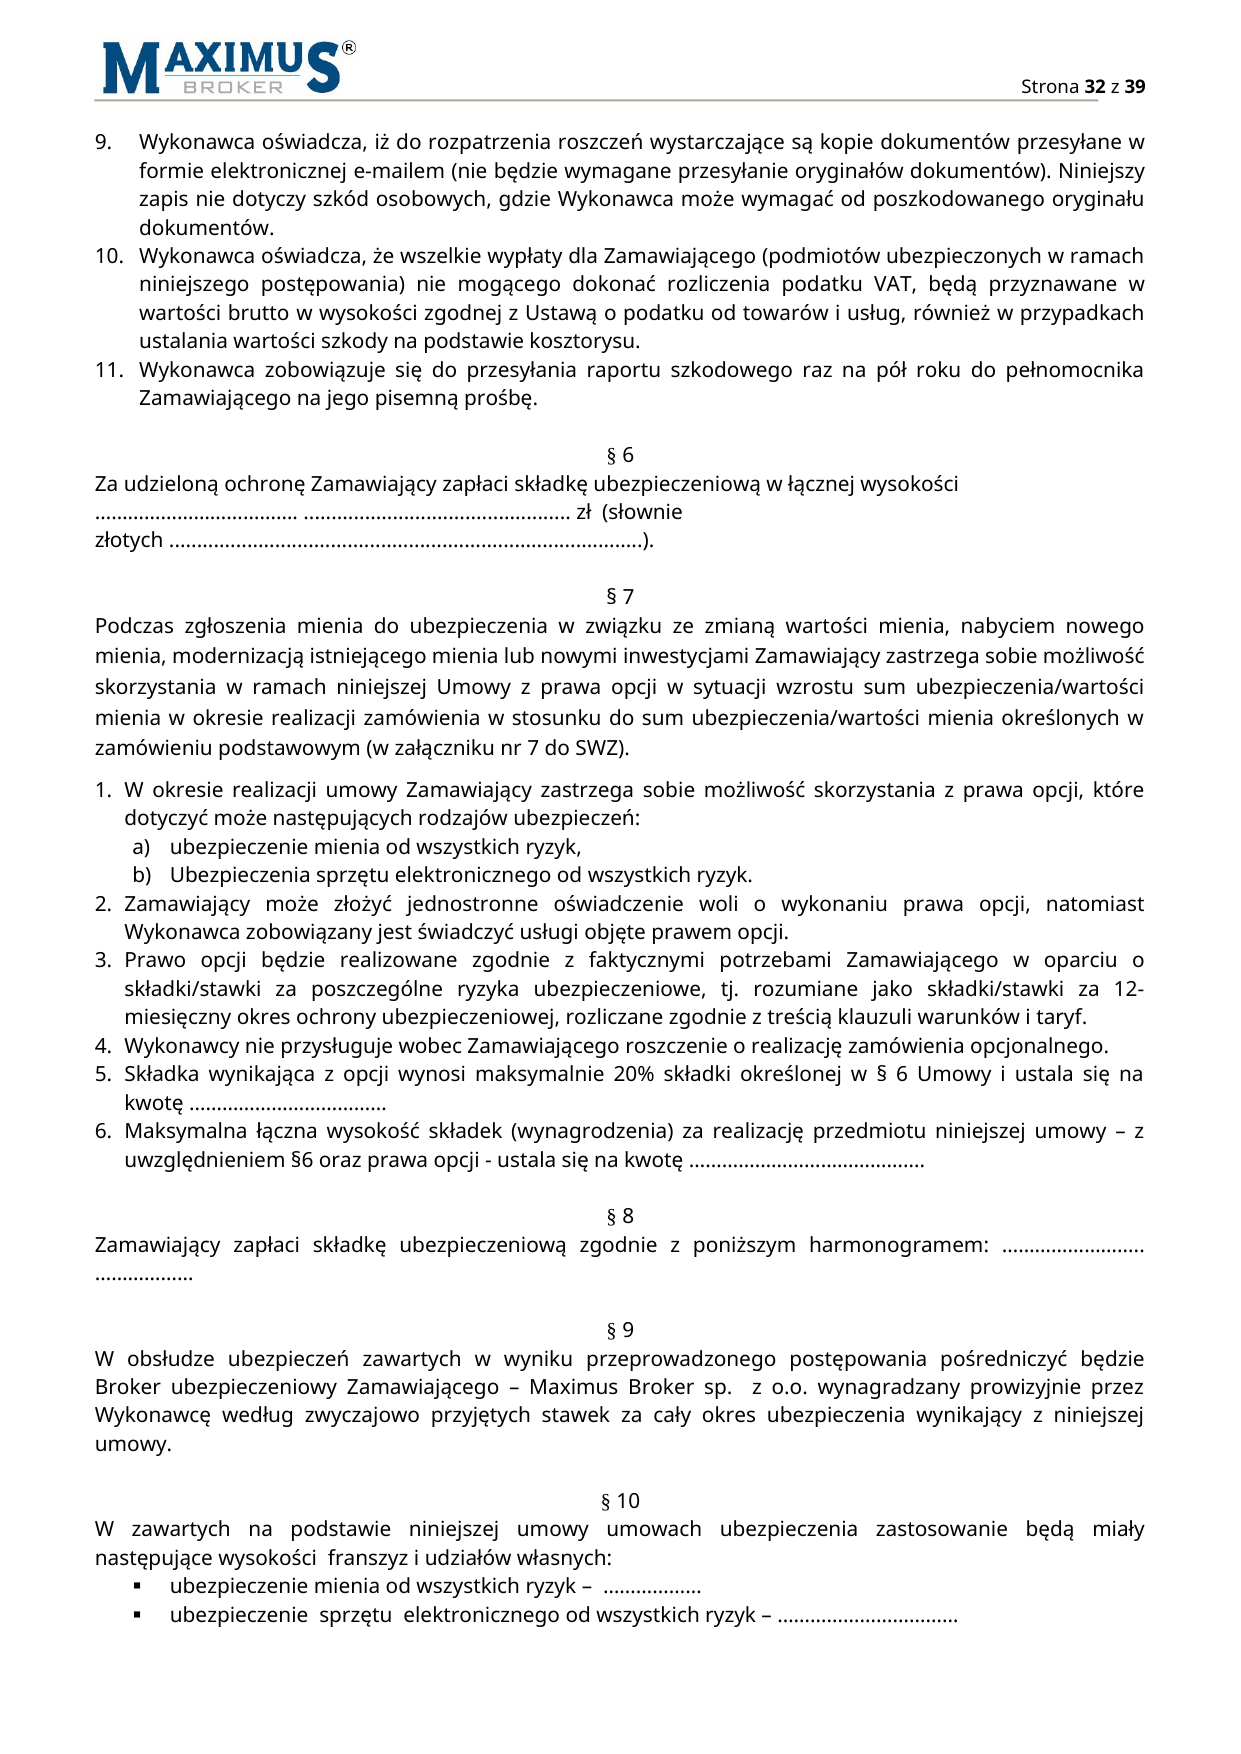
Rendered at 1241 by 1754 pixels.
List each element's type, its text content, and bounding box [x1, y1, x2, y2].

list Zamawiający może złożyć jednostronne oświadczenie woli o wykonaniu prawa opcji, natomiast Wykonawca zobowiązany jest świadczyć usługi objęte prawem opcji. [94, 889, 1146, 946]
text Za udzieloną ochronę Zamawiający zapłaci składkę ubezpieczeniową w łącznej wysokości ………………………………. ................................................ zł (słownie złotych .....................................................................................). [94, 469, 1146, 554]
text W zawartych na podstawie niniejszej umowy umowach ubezpieczenia zastosowanie będą miały następujące wysokości franszyz i udziałów własnych: [94, 1514, 1146, 1571]
list Ubezpieczenia sprzętu elektronicznego od wszystkich ryzyk. [132, 860, 1146, 889]
list Wykonawcy nie przysługuje wobec Zamawiającego roszczenie o realizację zamówienia opcjonalnego. [94, 1031, 1146, 1059]
list ubezpieczenie mienia od wszystkich ryzyk – ……………… [132, 1571, 1146, 1600]
list Składka wynikająca z opcji wynosi maksymalnie 20% składki określonej w § 6 Umowy i ustala się na kwotę ……………………………… [94, 1059, 1146, 1116]
text 10 [94, 1486, 1146, 1514]
text § 7 [94, 582, 1146, 611]
text W obsłudze ubezpieczeń zawartych w wyniku przeprowadzonego postępowania pośredniczyć będzie Broker ubezpieczeniowy Zamawiającego – Maximus Broker sp. z o.o. wynagradzany prowizyjnie przez Wykonawcę według zwyczajowo przyjętych stawek za cały okres ubezpieczenia wynikający z niniejszej umowy. [94, 1344, 1146, 1457]
picture [97, 36, 362, 98]
list ubezpieczenie mienia od wszystkich ryzyk, [132, 832, 1146, 860]
list W okresie realizacji umowy Zamawiający zastrzega sobie możliwość skorzystania z prawa opcji, które dotyczyć może następujących rodzajów ubezpieczeń: [94, 775, 1146, 832]
text 6 [94, 440, 1146, 469]
list Maksymalna łączna wysokość składek (wynagrodzenia) za realizację przedmiotu niniejszej umowy – z uwzględnieniem §6 oraz prawa opcji - ustala się na kwotę ……………………………………. [94, 1116, 1146, 1173]
list ubezpieczenie sprzętu elektronicznego od wszystkich ryzyk – …………………………… [132, 1600, 1146, 1628]
list Wykonawca zobowiązuje się do przesyłania raportu szkodowego raz na pół roku do pełnomocnika Zamawiającego na jego pisemną prośbę. [94, 355, 1146, 412]
text 8 [94, 1202, 1146, 1230]
list Prawo opcji będzie realizowane zgodnie z faktycznymi potrzebami Zamawiającego w oparciu o składki/stawki za poszczególne ryzyka ubezpieczeniowe, tj. rozumiane jako składki/stawki za 12-miesięczny okres ochrony ubezpieczeniowej, rozliczane zgodnie z treścią klauzuli warunków i taryf. [94, 946, 1146, 1031]
text Podczas zgłoszenia mienia do ubezpieczenia w związku ze zmianą wartości mienia, nabyciem nowego mienia, modernizacją istniejącego mienia lub nowymi inwestycjami Zamawiający zastrzega sobie możliwość skorzystania w ramach niniejszej Umowy z prawa opcji w sytuacji wzrostu sum ubezpieczenia/wartości mienia w okresie realizacji zamówienia w stosunku do sum ubezpieczenia/wartości mienia określonych w zamówieniu podstawowym (w załączniku nr 7 do SWZ). [94, 611, 1146, 762]
text 9 [94, 1315, 1146, 1344]
list Wykonawca oświadcza, że wszelkie wypłaty dla Zamawiającego (podmiotów ubezpieczonych w ramach niniejszego postępowania) nie mogącego dokonać rozliczenia podatku VAT, będą przyznawane w wartości brutto w wysokości zgodnej z Ustawą o podatku od towarów i usług, również w przypadkach ustalania wartości szkody na podstawie kosztorysu. [94, 241, 1146, 355]
text Zamawiający zapłaci składkę ubezpieczeniową zgodnie z poniższym harmonogramem: ……………………..……………… [94, 1230, 1146, 1287]
list Wykonawca oświadcza, iż do rozpatrzenia roszczeń wystarczające są kopie dokumentów przesyłane w formie elektronicznej e-mailem (nie będzie wymagane przesyłanie oryginałów dokumentów). Niniejszy zapis nie dotyczy szkód osobowych, gdzie Wykonawca może wymagać od poszkodowanego oryginału dokumentów. [94, 127, 1146, 241]
